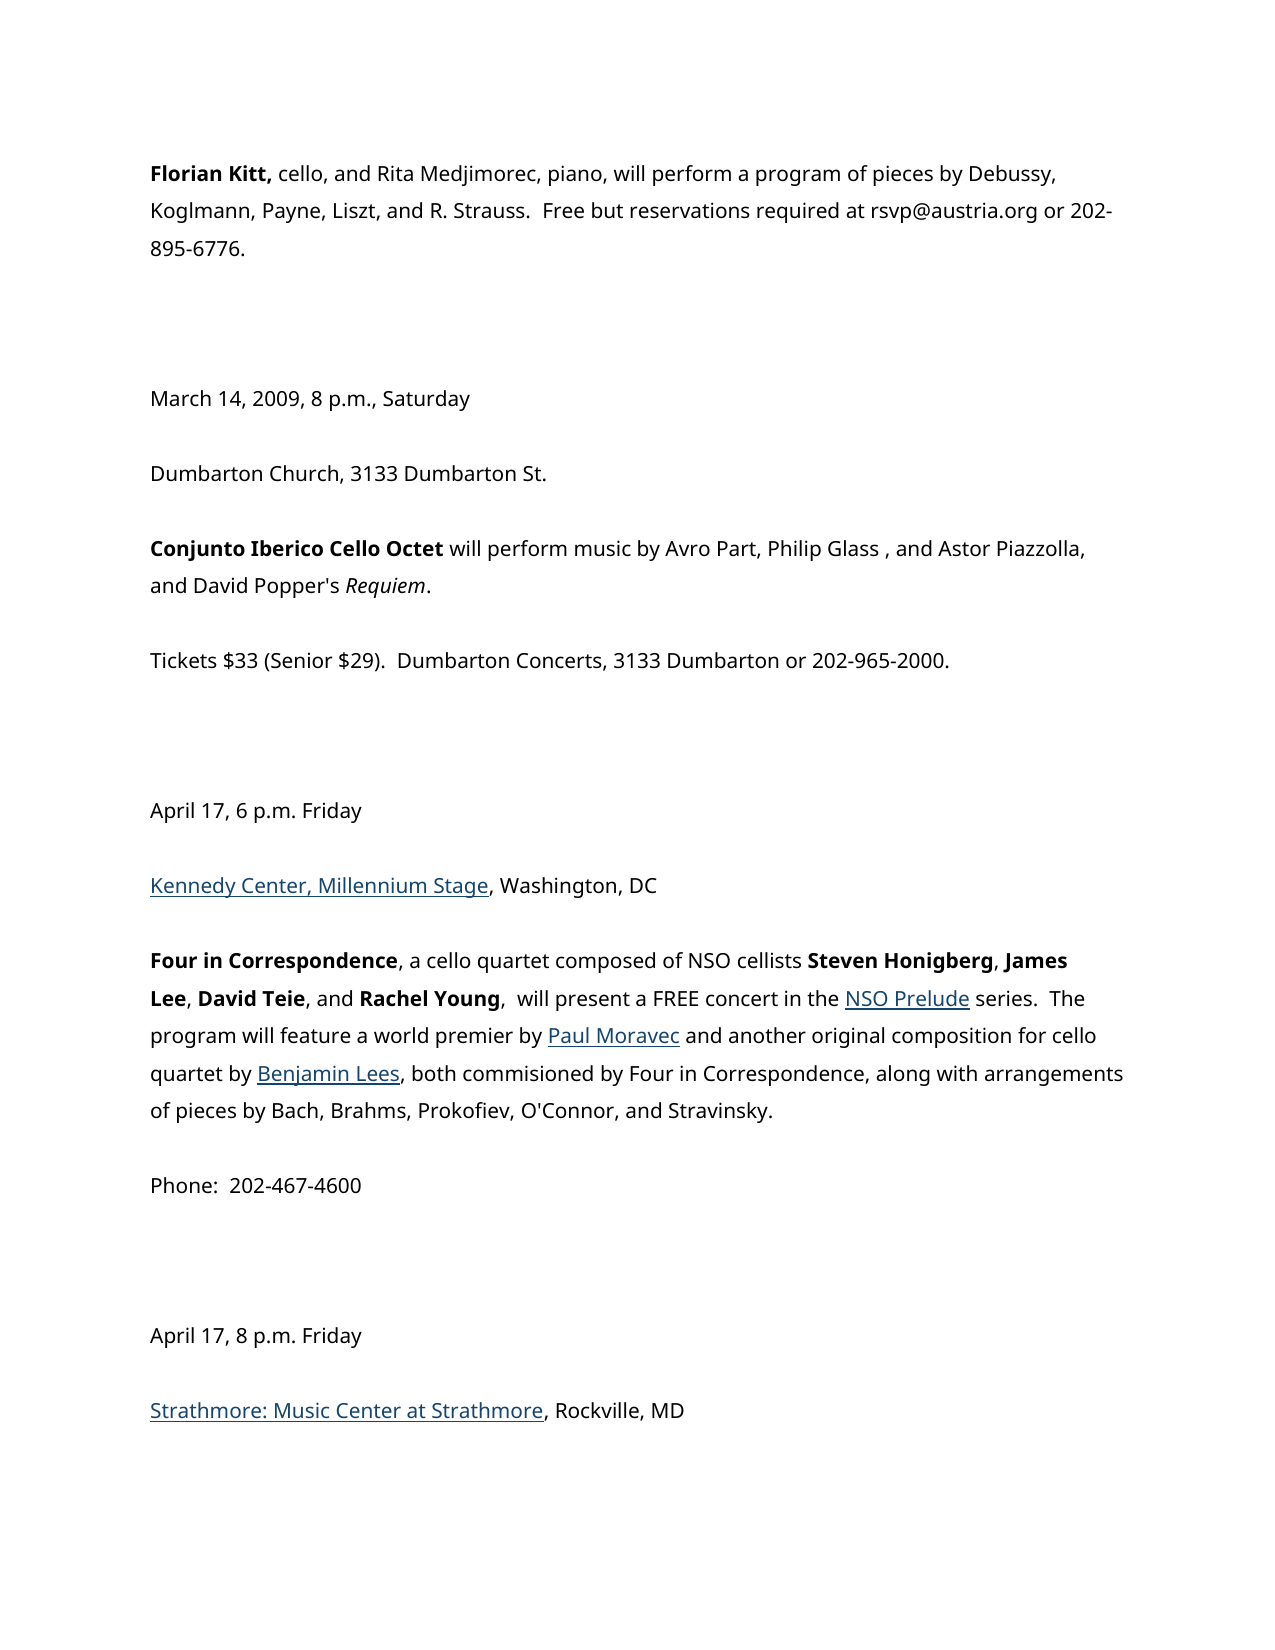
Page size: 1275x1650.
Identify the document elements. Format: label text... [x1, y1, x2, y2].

text Conjunto Iberico Cello Octet will perform music by Avro Part, Philip Glass , and Astor Piazzolla, and David Popper's Requiem. [150, 525, 1125, 600]
text Four in Correspondence, a cello quartet composed of NSO cellists Steven Honigberg, James Lee, David Teie, and Rachel Young, will present a FREE concert in the NSO Prelude series. The program will feature a world premier by Paul Moravec and another original composition for cello quartet by Benjamin Lees, both commisioned by Four in Correspondence, along with arrangements of pieces by Bach, Brahms, Prokofiev, O'Connor, and Stravinsky. [150, 937, 1125, 1125]
text Dumbarton Church, 3133 Dumbarton St. [150, 450, 1125, 487]
text Strathmore: Music Center at Strathmore, Rockville, MD [150, 1387, 1125, 1425]
text Kennedy Center, Millennium Stage, Washington, DC [150, 862, 1125, 900]
text Florian Kitt, cello, and Rita Medjimorec, piano, will perform a program of pieces by Debussy, Koglmann, Payne, Liszt, and R. Strauss. Free but reservations required at rsvp@austria.org or 202-895-6776. [150, 150, 1125, 262]
text Phone: 202-467-4600 [150, 1162, 1125, 1200]
text April 17, 8 p.m. Friday [150, 1312, 1125, 1350]
text Tickets $33 (Senior $29). Dumbarton Concerts, 3133 Dumbarton or 202-965-2000. [150, 637, 1125, 675]
text March 14, 2009, 8 p.m., Saturday [150, 375, 1125, 412]
text April 17, 6 p.m. Friday [150, 787, 1125, 825]
